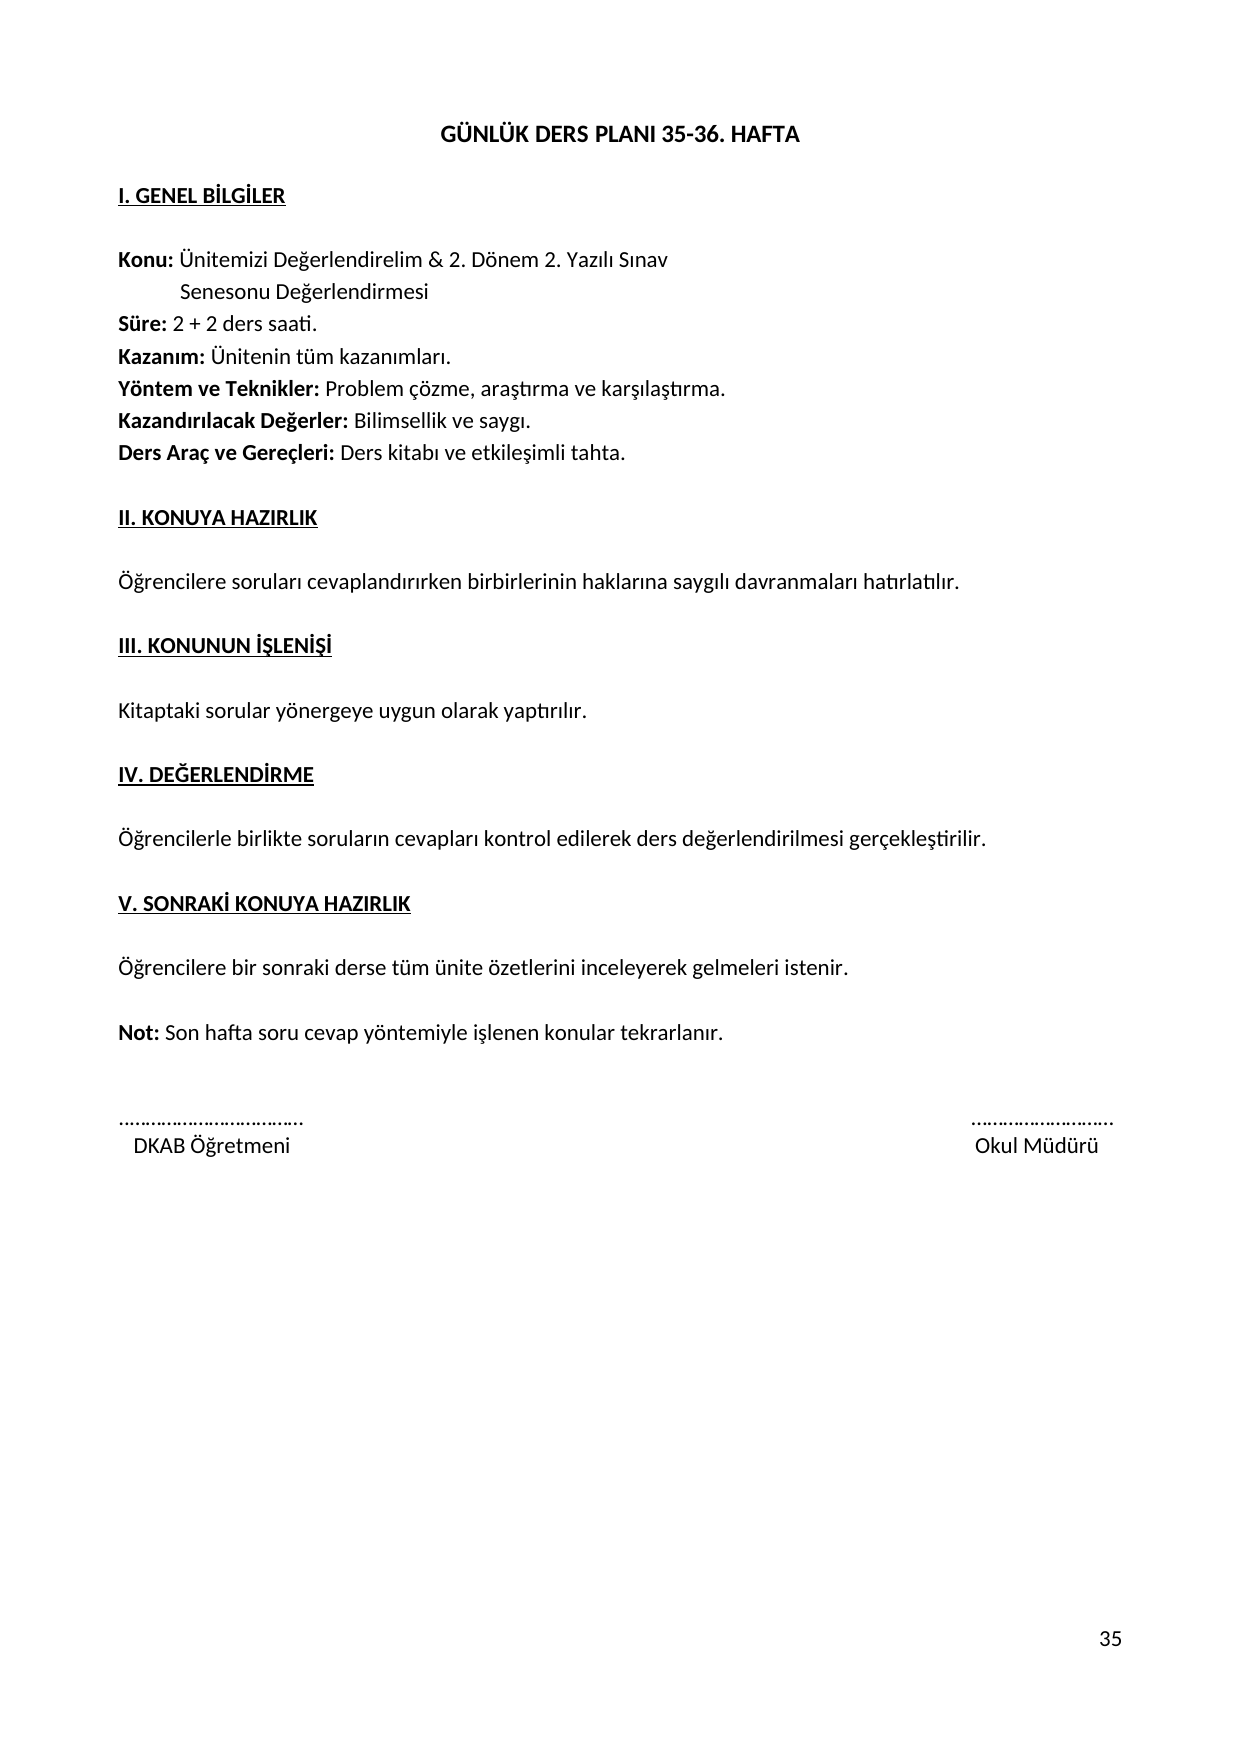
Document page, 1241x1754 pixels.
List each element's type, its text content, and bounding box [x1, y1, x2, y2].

text Yöntem ve Teknikler: Problem çözme, araştırma ve karşılaştırma. [118, 374, 1122, 402]
text Öğrencilere soruları cevaplandırırken birbirlerinin haklarına saygılı davranmaları hatırlatılır. [118, 567, 1122, 595]
text Öğrencilere bir sonraki derse tüm ünite özetlerini inceleyerek gelmeleri istenir. [118, 953, 1122, 981]
text GÜNLÜK DERS PLANI 35-36. HAFTA [118, 118, 1122, 149]
text V. SONRAKİ KONUYA HAZIRLIK [118, 889, 1122, 917]
text DKAB Öğretmeni Okul Müdürü [118, 1131, 1122, 1159]
text Kazanım: Ünitenin tüm kazanımları. [118, 342, 1122, 370]
text Kazandırılacak Değerler: Bilimsellik ve saygı. [118, 406, 1122, 434]
text Kitaptaki sorular yönergeye uygun olarak yaptırılır. [118, 696, 1122, 724]
text II. KONUYA HAZIRLIK [118, 503, 1122, 531]
text ..…………………………… ……………………… [118, 1103, 1122, 1131]
text III. KONUNUN İŞLENİŞİ [118, 631, 1122, 659]
text I. GENEL BİLGİLER [118, 181, 1122, 209]
text Öğrencilerle birlikte soruların cevapları kontrol edilerek ders değerlendirilmesi gerçekleştirilir. [118, 824, 1122, 853]
text Not: Son hafta soru cevap yöntemiyle işlenen konular tekrarlanır. [118, 1018, 1122, 1046]
text Ders Araç ve Gereçleri: Ders kitabı ve etkileşimli tahta. [118, 438, 1122, 466]
text IV. DEĞERLENDİRME [118, 760, 1122, 788]
text Senesonu Değerlendirmesi [118, 277, 1122, 305]
text Süre: 2 + 2 ders saati. [118, 309, 1122, 338]
text Konu: Ünitemizi Değerlendirelim & 2. Dönem 2. Yazılı Sınav [118, 245, 1122, 273]
